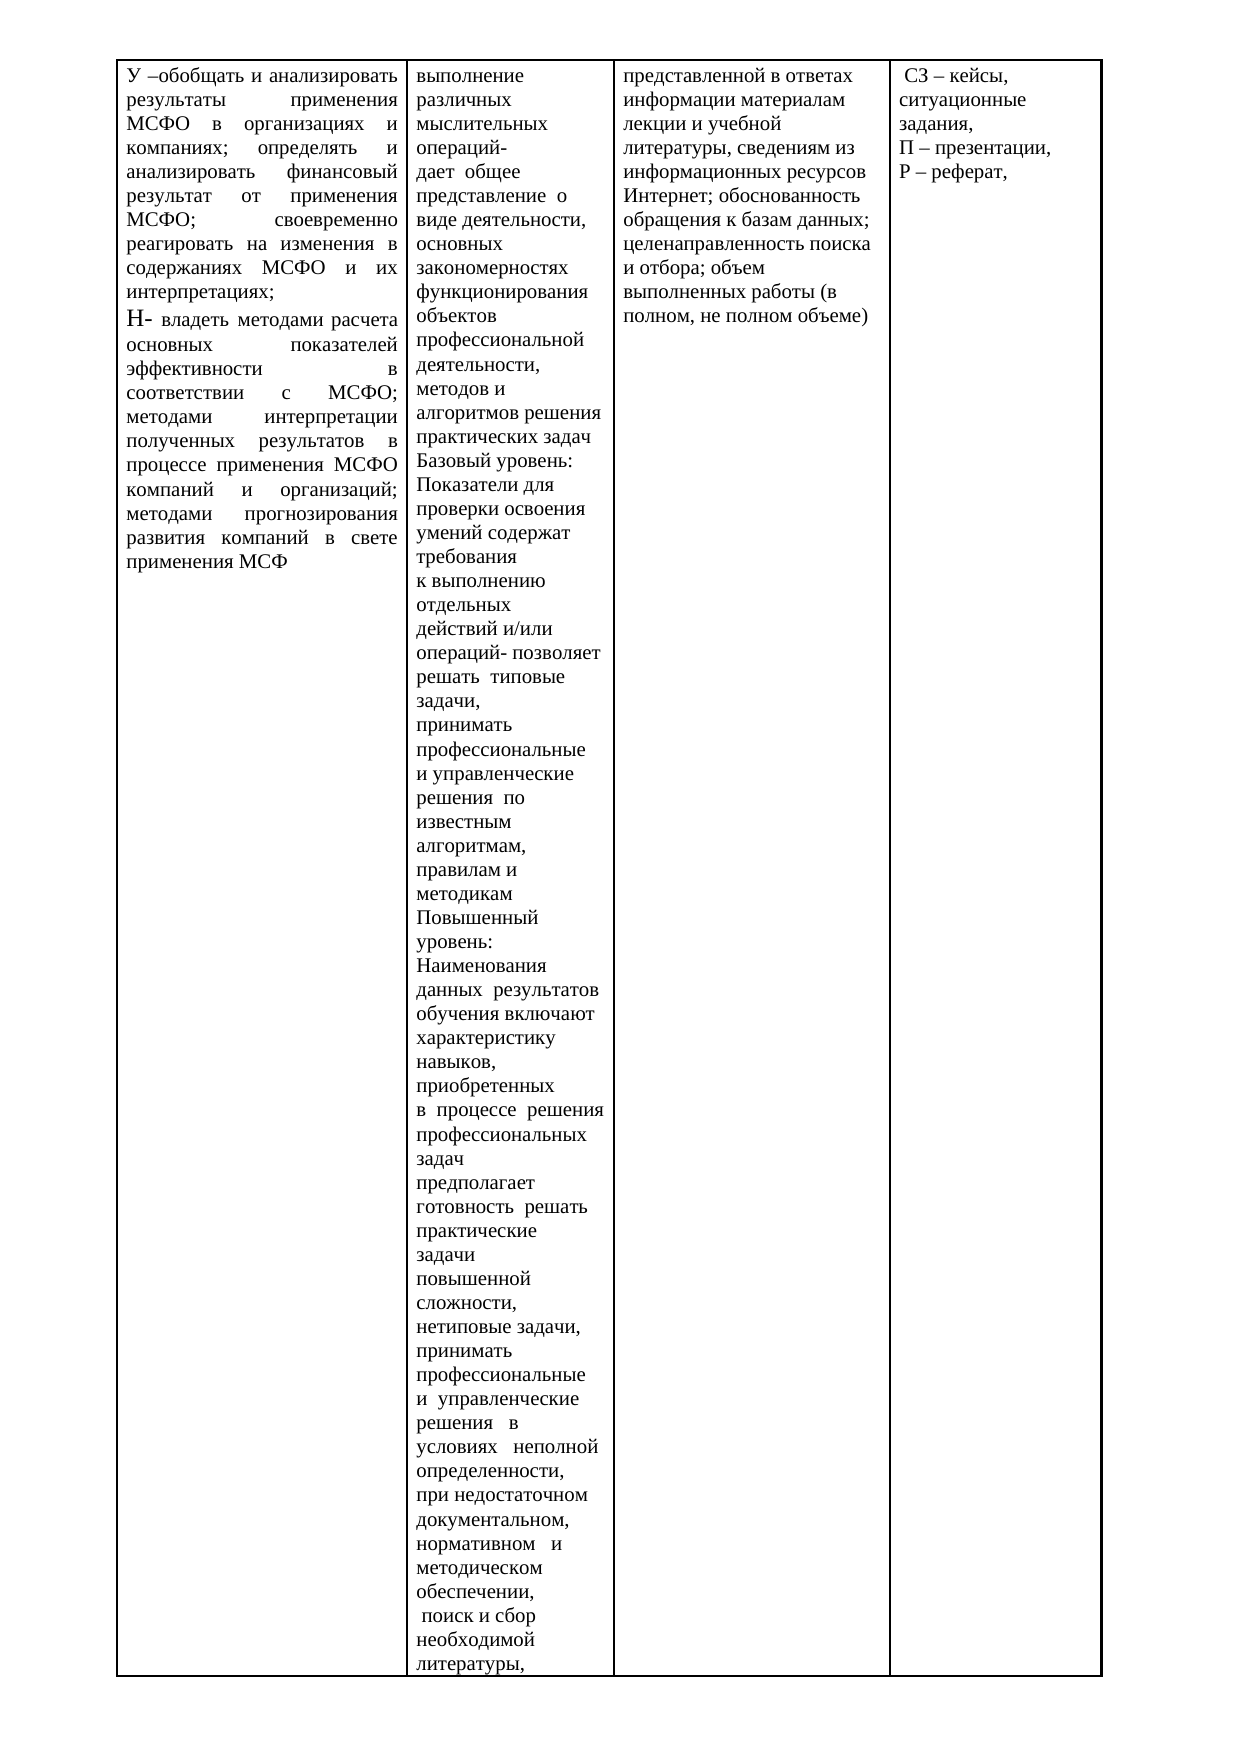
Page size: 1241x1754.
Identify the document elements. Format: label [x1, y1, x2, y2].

table_cell [408, 61, 613, 1675]
table_cell [615, 61, 889, 1675]
table_cell [118, 61, 406, 1675]
table_cell [891, 61, 1100, 1675]
